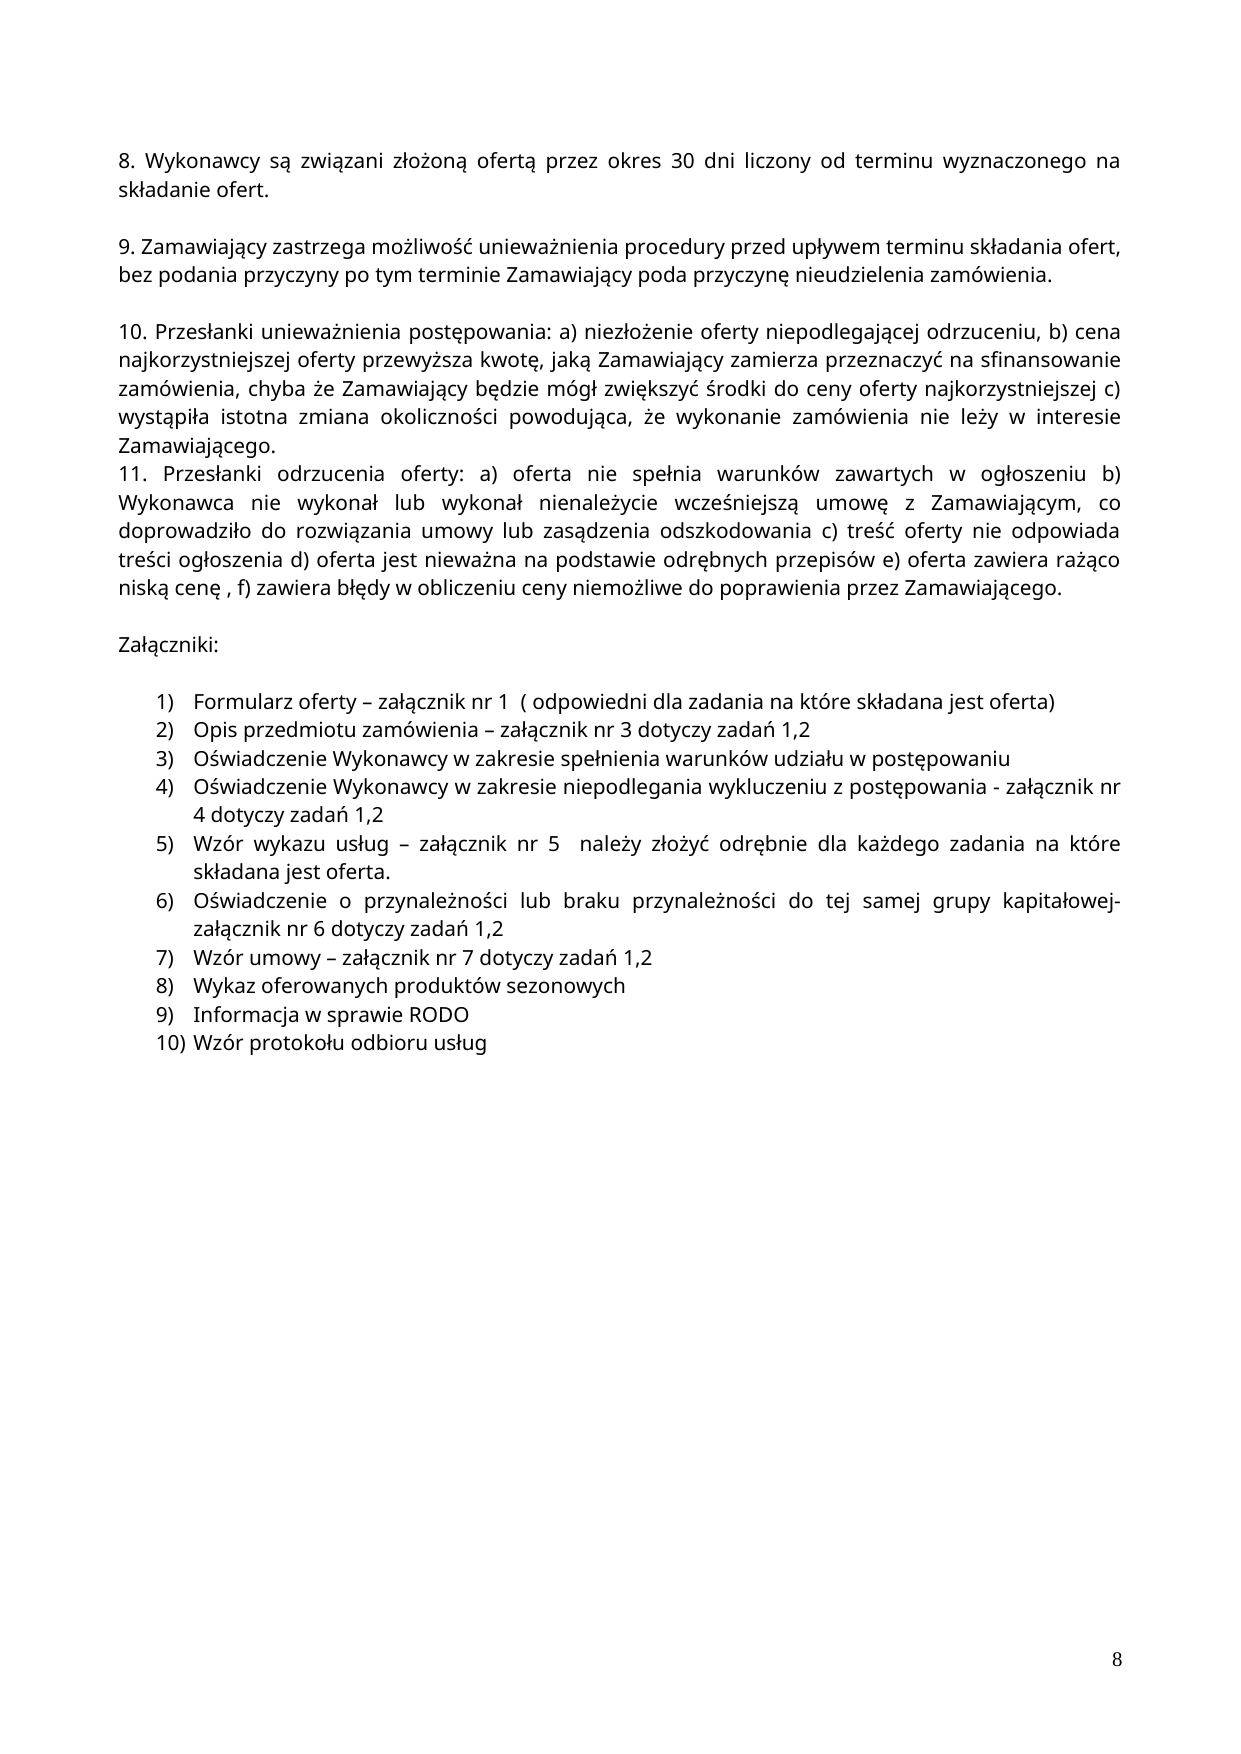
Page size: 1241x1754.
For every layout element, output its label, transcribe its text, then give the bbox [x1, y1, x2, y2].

list Oświadczenie Wykonawcy w zakresie niepodlegania wykluczeniu z postępowania - załącznik nr 4 dotyczy zadań 1,2 [156, 772, 1122, 829]
list Wzór wykazu usług – załącznik nr 5 należy złożyć odrębnie dla każdego zadania na które składana jest oferta. [156, 829, 1122, 886]
list Wzór umowy – załącznik nr 7 dotyczy zadań 1,2 [156, 943, 1122, 971]
text Załączniki: [118, 630, 1122, 658]
text 8. Wykonawcy są związani złożoną ofertą przez okres 30 dni liczony od terminu wyznaczonego na składanie ofert. [118, 147, 1122, 203]
list Informacja w sprawie RODO [156, 1000, 1122, 1028]
list Wykaz oferowanych produktów sezonowych [156, 971, 1122, 1000]
list Wzór protokołu odbioru usług [156, 1028, 1122, 1057]
list Oświadczenie o przynależności lub braku przynależności do tej samej grupy kapitałowej- załącznik nr 6 dotyczy zadań 1,2 [156, 886, 1122, 943]
text 9. Zamawiający zastrzega możliwość unieważnienia procedury przed upływem terminu składania ofert, bez podania przyczyny po tym terminie Zamawiający poda przyczynę nieudzielenia zamówienia. [118, 232, 1122, 289]
text 11. Przesłanki odrzucenia oferty: a) oferta nie spełnia warunków zawartych w ogłoszeniu b) Wykonawca nie wykonał lub wykonał nienależycie wcześniejszą umowę z Zamawiającym, co doprowadziło do rozwiązania umowy lub zasądzenia odszkodowania c) treść oferty nie odpowiada treści ogłoszenia d) oferta jest nieważna na podstawie odrębnych przepisów e) oferta zawiera rażąco niską cenę , f) zawiera błędy w obliczeniu ceny niemożliwe do poprawienia przez Zamawiającego. [118, 459, 1122, 602]
text 10. Przesłanki unieważnienia postępowania: a) niezłożenie oferty niepodlegającej odrzuceniu, b) cena najkorzystniejszej oferty przewyższa kwotę, jaką Zamawiający zamierza przeznaczyć na sfinansowanie zamówienia, chyba że Zamawiający będzie mógł zwiększyć środki do ceny oferty najkorzystniejszej c) wystąpiła istotna zmiana okoliczności powodująca, że wykonanie zamówienia nie leży w interesie Zamawiającego. [118, 317, 1122, 459]
list Opis przedmiotu zamówienia – załącznik nr 3 dotyczy zadań 1,2 [156, 715, 1122, 744]
list Oświadczenie Wykonawcy w zakresie spełnienia warunków udziału w postępowaniu [156, 744, 1122, 772]
list Formularz oferty – załącznik nr 1 ( odpowiedni dla zadania na które składana jest oferta) [156, 687, 1122, 715]
